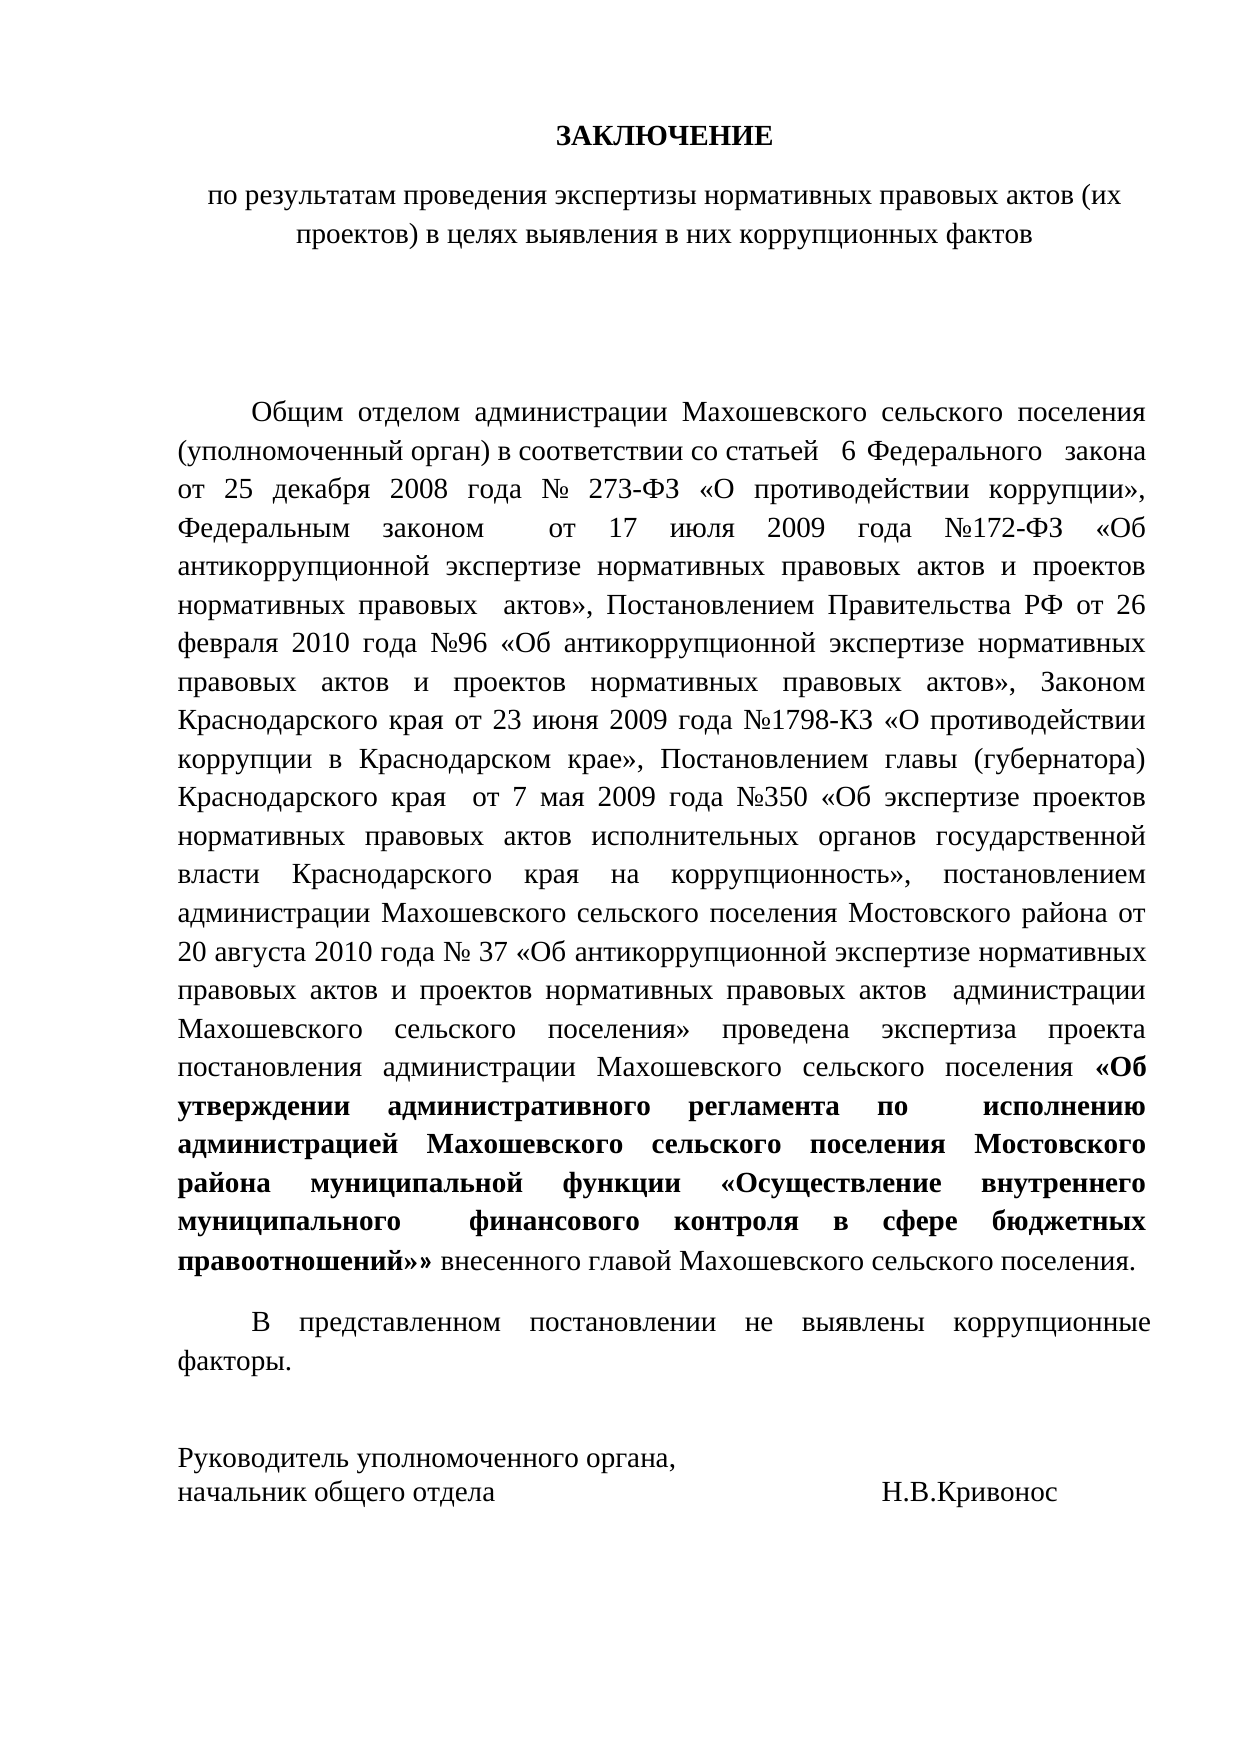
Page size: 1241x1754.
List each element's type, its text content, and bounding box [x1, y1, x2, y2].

text В представленном постановлении не выявлены коррупционные факторы. [177, 1304, 1152, 1376]
text Руководитель уполномоченного органа, [177, 1441, 1152, 1474]
text ЗАКЛЮЧЕНИЕ [177, 118, 1152, 152]
text Общим отделом администрации Махошевского сельского поселения (уполномоченный орган) в соответствии со статьей 6 Федерального закона от 25 декабря 2008 года № 273-ФЗ «О противодействии коррупции», Федеральным законом от 17 июля 2009 года №172-ФЗ «Об антикоррупционной экспертизе нормативных правовых актов и проектов нормативных правовых актов», Постановлением Правительства РФ от 26 февраля 2010 года №96 «Об антикоррупционной экспертизе нормативных правовых актов и проектов нормативных правовых актов», Законом Краснодарского края от 23 июня 2009 года №1798-КЗ «О противодействии коррупции в Краснодарском крае», Постановлением главы (губернатора) Краснодарского края от 7 мая 2009 года №350 «Об экспертизе проектов нормативных правовых актов исполнительных органов государственной власти Краснодарского края на коррупционность», постановлением администрации Махошевского сельского поселения Мостовского района от 20 августа 2010 года № 37 «Об антикоррупционной экспертизе нормативных правовых актов и проектов нормативных правовых актов администрации Махошевского сельского поселения» проведена экспертиза проекта постановления администрации Махошевского сельского поселения «Об утверждении административного регламента по исполнению администрацией Махошевского сельского поселения Мостовского района муниципальной функции «Осуществление внутреннего муниципального финансового контроля в сфере бюджетных правоотношений»» внесенного главой Махошевского сельского поселения. [177, 394, 1146, 1278]
text по результатам проведения экспертизы нормативных правовых актов (их проектов) в целях выявления в них коррупционных фактов [177, 177, 1152, 249]
text начальник общего отдела Н.В.Кривонос [177, 1474, 1152, 1508]
